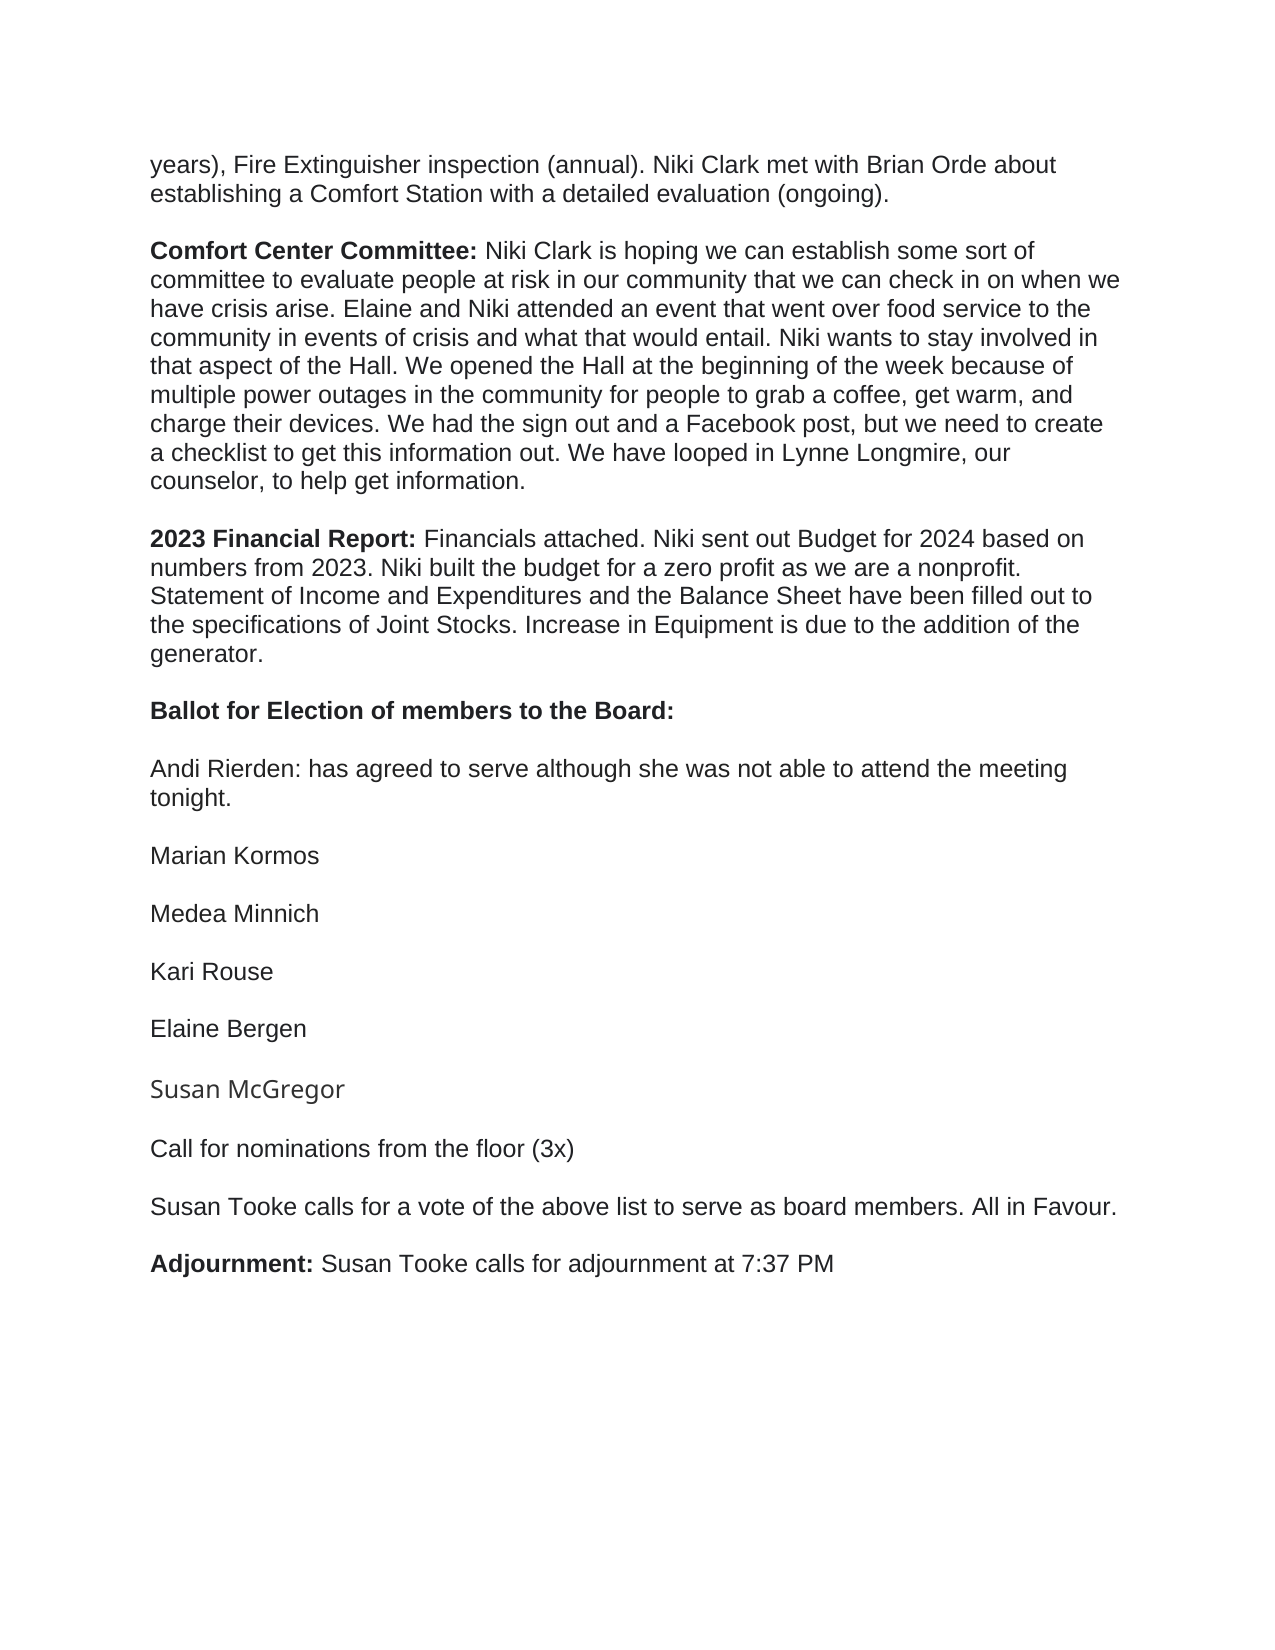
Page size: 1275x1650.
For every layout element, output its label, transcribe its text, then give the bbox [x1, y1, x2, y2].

text Elaine Bergen [150, 1014, 1125, 1043]
text Susan Tooke calls for a vote of the above list to serve as board members. All in Favour. [150, 1192, 1125, 1221]
text Susan McGregor [150, 1072, 1125, 1106]
text Medea Minnich [150, 899, 1125, 927]
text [150, 150, 1125, 207]
text 2023 Financial Report: Financials attached. Niki sent out Budget for 2024 based on numbers from 2023. Niki built the budget for a zero profit as we are a nonprofit. Statement of Income and Expenditures and the Balance Sheet have been filled out to the specifications of Joint Stocks. Increase in Equipment is due to the addition of the generator. [150, 524, 1125, 667]
text Kari Rouse [150, 957, 1125, 985]
text Marian Kormos [150, 841, 1125, 869]
text Andi Rierden: has agreed to serve although she was not able to attend the meeting tonight. [150, 754, 1125, 812]
text Ballot for Election of members to the Board: [150, 696, 1125, 725]
text Comfort Center Committee: Niki Clark is hoping we can establish some sort of committee to evaluate people at risk in our community that we can check in on when we have crisis arise. Elaine and Niki attended an event that went over food service to the community in events of crisis and what that would entail. Niki wants to stay involved in that aspect of the Hall. We opened the Hall at the beginning of the week because of multiple power outages in the community for people to grab a coffee, get warm, and charge their devices. We had the sign out and a Facebook post, but we need to create a checklist to get this information out. We have looped in Lynne Longmire, our counselor, to help get information. [150, 236, 1125, 495]
text Adjournment: Susan Tooke calls for adjournment at 7:37 PM [150, 1249, 1125, 1278]
text Call for nominations from the floor (3x) [150, 1134, 1125, 1163]
